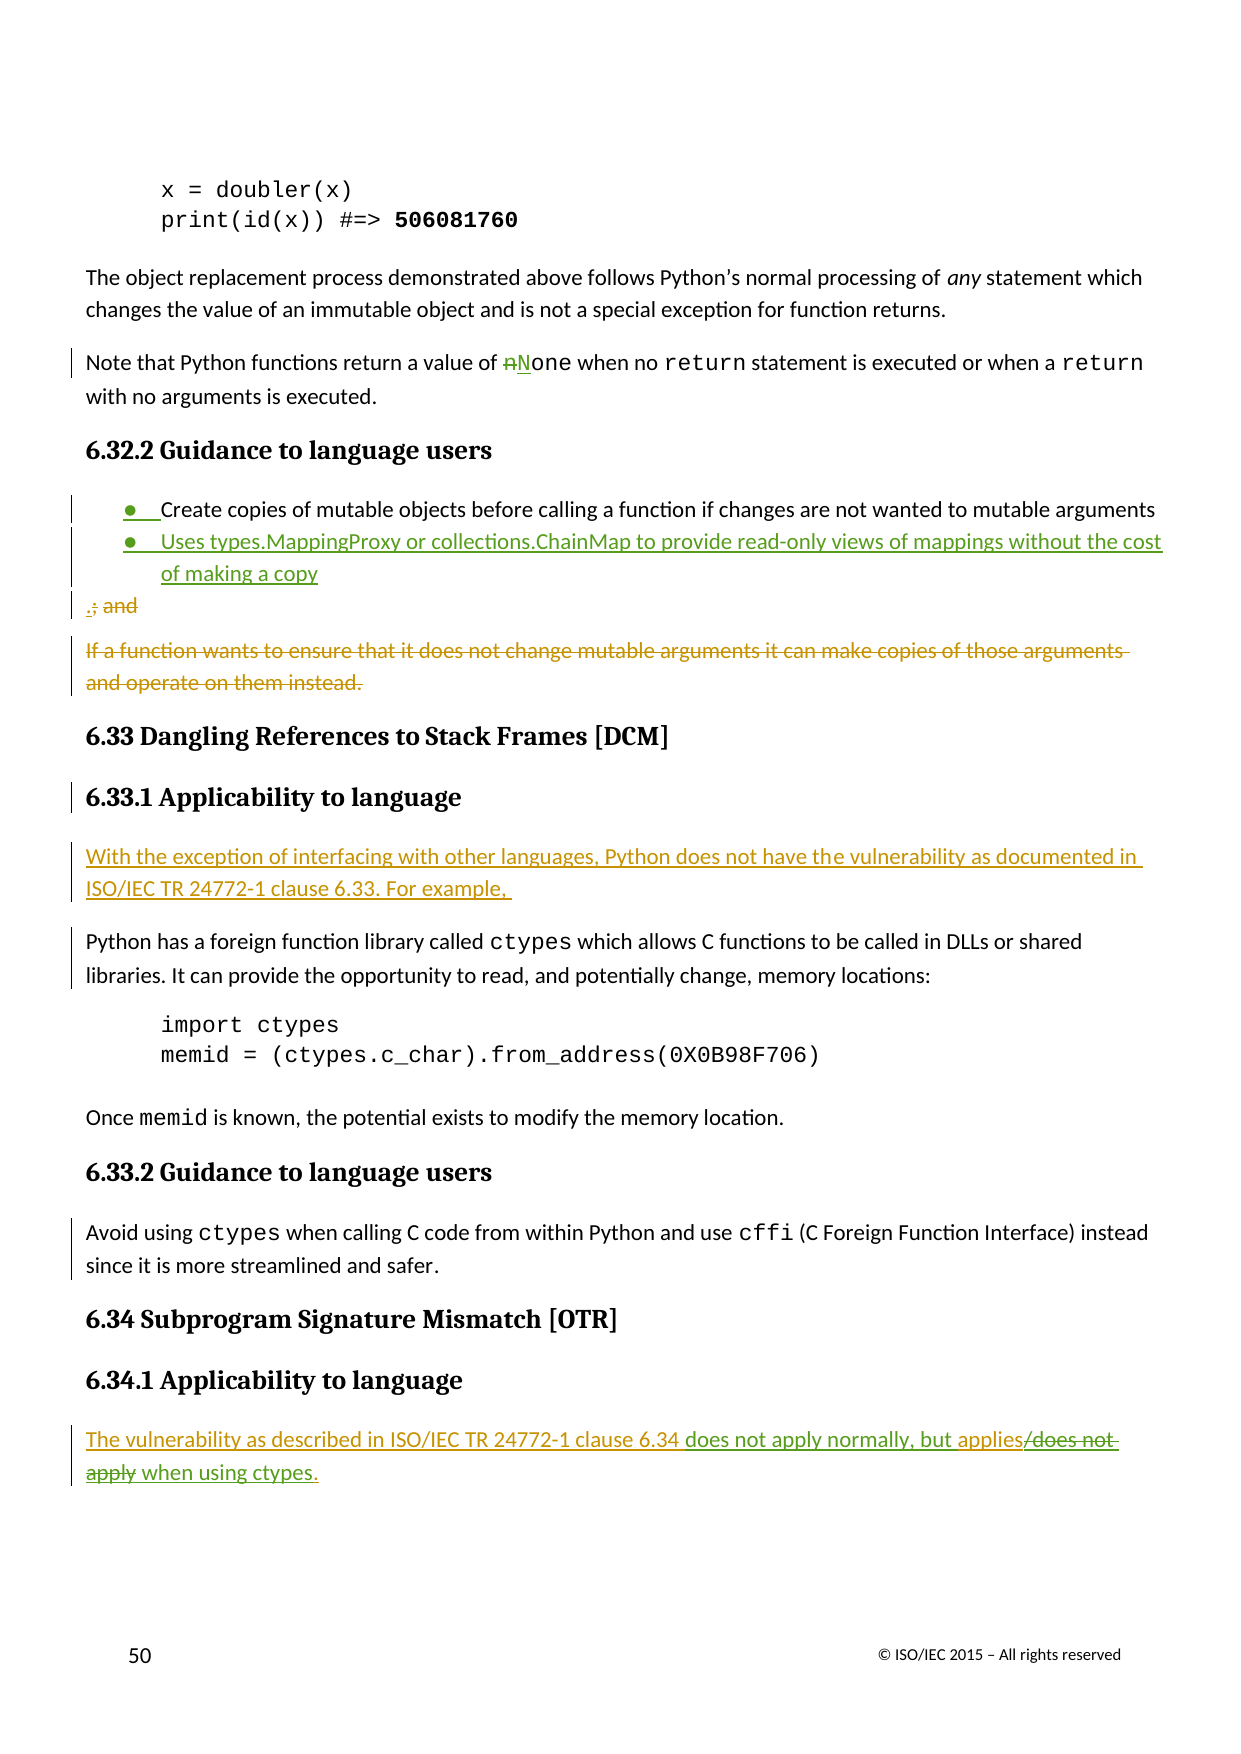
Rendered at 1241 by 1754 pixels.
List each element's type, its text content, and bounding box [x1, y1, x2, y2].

text Note that Python functions return a value of one when no return statement is executed or when a return with no arguments is executed. [86, 348, 1164, 410]
subtitle 6.32.2 Guidance to language users [86, 435, 1164, 466]
text memid = (ctypes.c_char).from_address(0X0B98F706) [86, 1043, 1164, 1069]
subtitle 6.33.2 Guidance to language users [86, 1157, 1164, 1189]
subtitle 6.33 Dangling References to Stack Frames [DCM] [86, 721, 1164, 752]
text import ctypes [86, 1014, 1164, 1040]
text Python has a foreign function library called ctypes which allows C functions to be called in DLLs or shared libraries. It can provide the opportunity to read, and potentially change, memory locations: [86, 927, 1164, 989]
text print(id(x)) #=> 506081760 [86, 208, 1164, 234]
subtitle 6.34 Subprogram Signature Mismatch [OTR] [86, 1304, 1164, 1336]
text The object replacement process demonstrated above follows Python’s normal processing of any statement which changes the value of an immutable object and is not a special exception for function returns. [86, 263, 1164, 323]
list Avoid using ctypes when calling C code from within Python and use cffi (C Foreign Function Interface) instead since it is more streamlined and safer. [86, 1218, 1164, 1279]
list Create copies of mutable objects before calling a function if changes are not wanted to mutable arguments [123, 495, 1164, 523]
text Once memid is known, the potential exists to modify the memory location. [86, 1103, 1164, 1132]
subtitle 6.34.1 Applicability to language [86, 1365, 1164, 1396]
text x = doubler(x) [86, 179, 1164, 204]
subtitle 6.33.1 Applicability to language [86, 782, 1164, 813]
